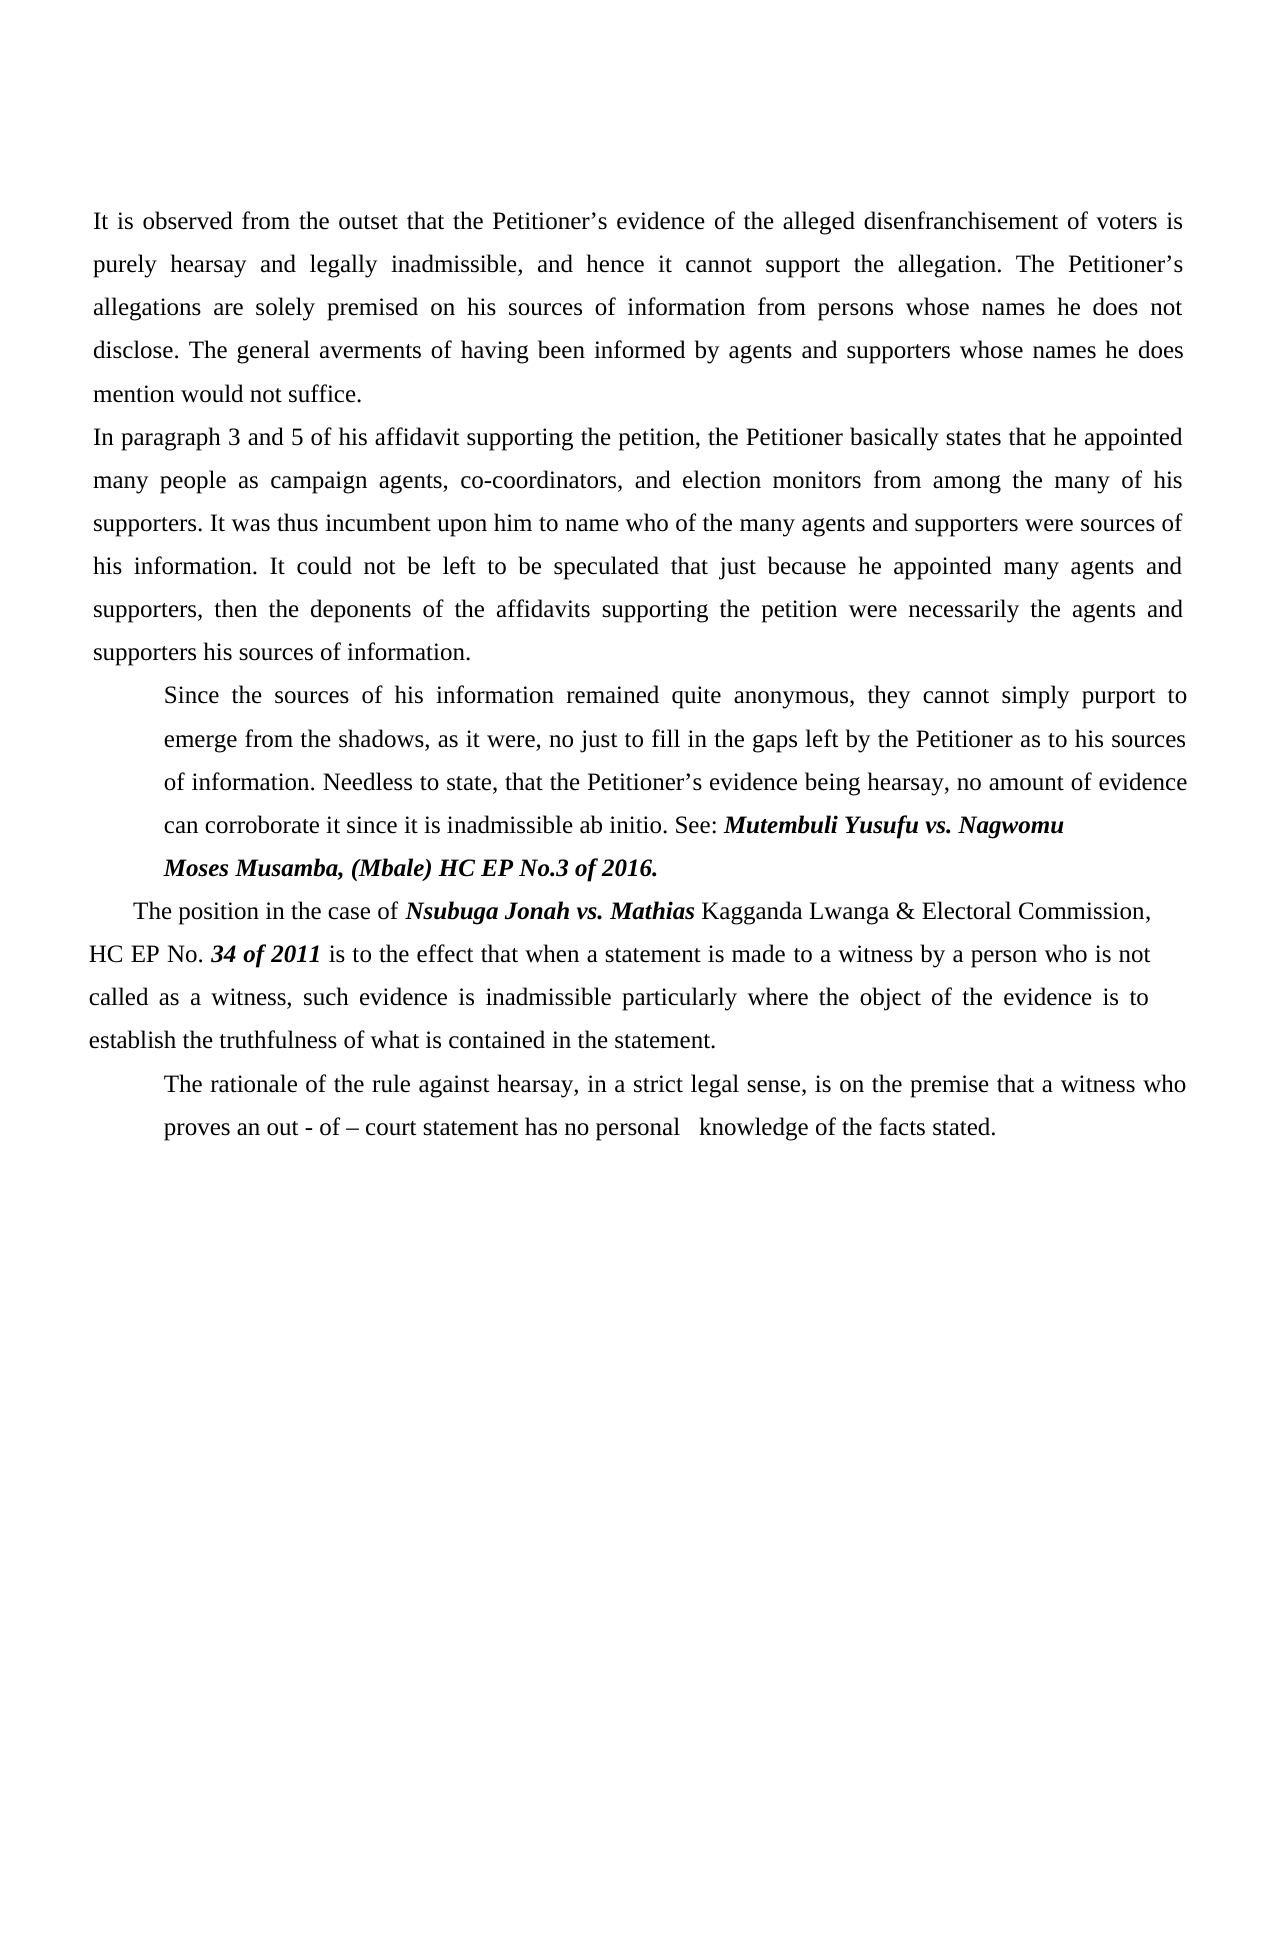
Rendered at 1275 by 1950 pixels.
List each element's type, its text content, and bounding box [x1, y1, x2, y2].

text Since the sources of his information remained quite anonymous, they cannot simply purport to emerge from the shadows, as it were, no just to fill in the gaps left by the Petitioner as to his sources of information. Needless to state, that the Petitioner’s evidence being hearsay, no amount of evidence can corroborate it since it is inadmissible ab initio. See: Mutembuli Yusufu vs. Nagwomu [164, 681, 1189, 839]
text In paragraph 3 and 5 of his affidavit supporting the petition, the Petitioner basically states that he appointed many people as campaign agents, co-coordinators, and election monitors from among the many of his supporters. It was thus incumbent upon him to name who of the many agents and supporters were sources of his information. It could not be left to be speculated that just because he appointed many agents and supporters, then the deponents of the affidavits supporting the petition were necessarily the agents and supporters his sources of information. [93, 422, 1184, 666]
subtitle Moses Musamba, (Mbale) HC EP No.3 of 2016. [164, 853, 1189, 882]
text It is observed from the outset that the Petitioner’s evidence of the alleged disenfranchisement of voters is purely hearsay and legally inadmissible, and hence it cannot support the allegation. The Petitioner’s allegations are solely premised on his sources of information from persons whose names he does not disclose. The general averments of having been informed by agents and supporters whose names he does mention would not suffice. [93, 206, 1184, 407]
text The position in the case of Nsubuga Jonah vs. Mathias Kagganda Lwanga & Electoral Commission, HC EP No. 34 of 2011 is to the effect that when a statement is made to a witness by a person who is not called as a witness, such evidence is inadmissible particularly where the object of the evidence is to establish the truthfulness of what is contained in the statement. [89, 896, 1151, 1054]
text The rationale of the rule against hearsay, in a strict legal sense, is on the premise that a witness who proves an out - of – court statement has no personal knowledge of the facts stated. [164, 1069, 1189, 1141]
